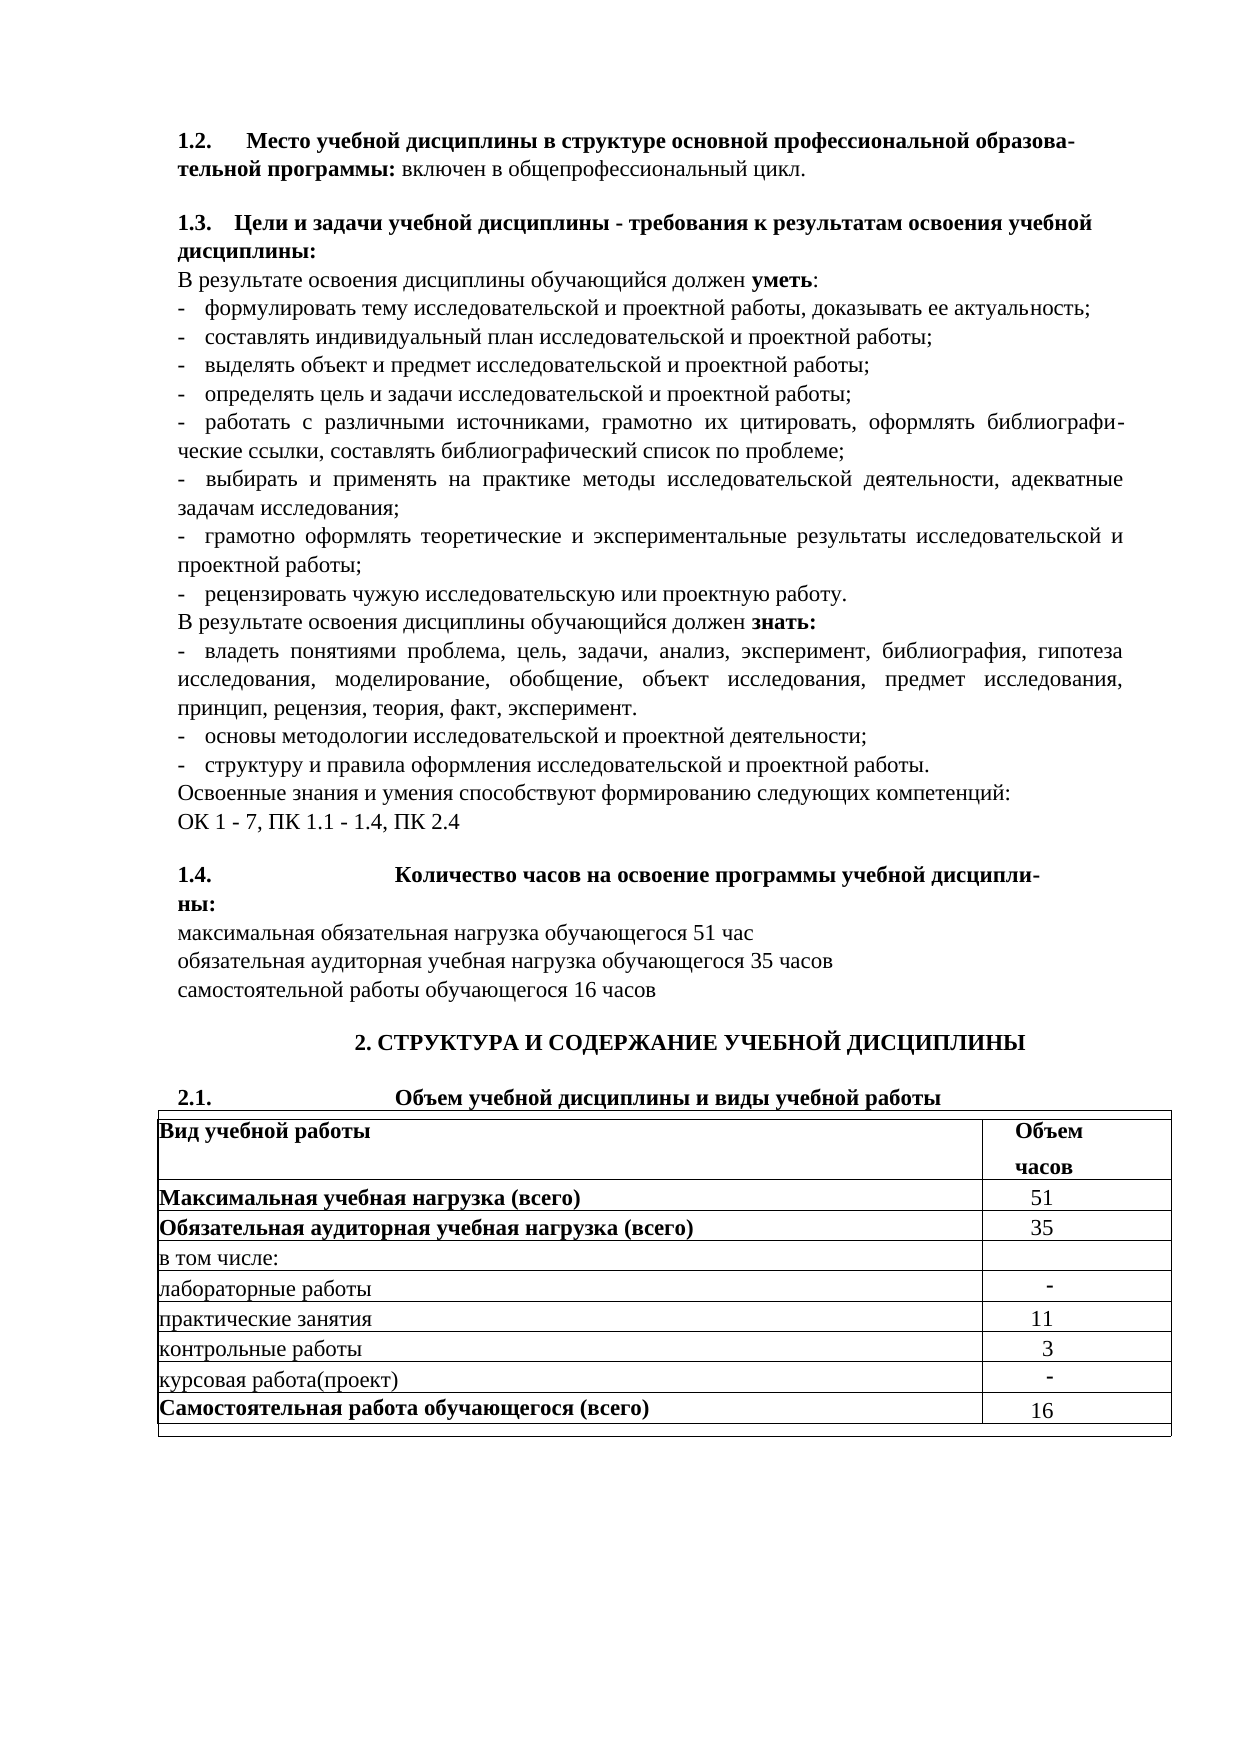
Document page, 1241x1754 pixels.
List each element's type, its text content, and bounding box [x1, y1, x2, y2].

table_cell 35 [983, 1211, 1171, 1240]
table_cell лабораторные работы [159, 1271, 982, 1301]
table_cell 16 [983, 1393, 1171, 1423]
table_header Объем часов [983, 1120, 1171, 1179]
table_cell контрольные работы [159, 1332, 982, 1361]
table_cell 51 [983, 1180, 1171, 1210]
list рецензировать чужую исследовательскую или проектную работу. [177, 578, 1152, 607]
table_cell курсовая работа(проект) [159, 1362, 982, 1392]
table_cell [983, 1241, 1171, 1270]
list составлять индивидуальный план исследовательской и проектной работы; [177, 321, 1152, 350]
table_header Вид учебной работы [159, 1120, 982, 1179]
table_cell Обязательная аудиторная учебная нагрузка (всего) [159, 1211, 982, 1240]
list грамотно оформлять теоретические и экспериментальные результаты исследовательской и проектной работы; [177, 521, 1124, 578]
table_cell 11 [983, 1302, 1171, 1331]
list выделять объект и предмет исследовательской и проектной работы; [177, 350, 1152, 378]
text Освоенные знания и умения способствуют формированию следующих компетенций: [177, 778, 1152, 806]
text ОК 1 - 7, ПК 1.1 - 1.4, ПК 2.4 [177, 806, 1152, 835]
list владеть понятиями проблема, цель, задачи, анализ, эксперимент, библиография, гипотеза исследования, моделирование, обобщение, объект исследования, предмет исследования, принцип, рецензия, теория, факт, эксперимент. [177, 635, 1124, 721]
list определять цель и задачи исследовательской и проектной работы; [177, 378, 1152, 407]
text В результате освоения дисциплины обучающийся должен знать: [177, 607, 1152, 635]
list выбирать и применять на практике методы исследовательской деятельности, адекватные задачам исследования; [177, 464, 1124, 521]
table_cell 3 [983, 1332, 1171, 1361]
table_cell Максимальная учебная нагрузка (всего) [159, 1180, 982, 1210]
text В результате освоения дисциплины обучающийся должен уметь: [177, 264, 1152, 293]
table_cell Самостоятельная работа обучающегося (всего) [159, 1393, 982, 1423]
text максимальная обязательная нагрузка обучающегося 51 час обязательная аудиторная учебная нагрузка обучающегося 35 часов самостоятельной работы обучающегося 16 часов [177, 917, 864, 1003]
list Количество часов на освоение программы учебной дисциплины: [177, 860, 1064, 917]
table_cell - [983, 1271, 1171, 1301]
list основы методологии исследовательской и проектной деятельности; [177, 721, 1152, 749]
list структуру и правила оформления исследовательской и проектной работы. [177, 749, 1152, 778]
list Объем учебной дисциплины и виды учебной работы [177, 1087, 1152, 1109]
table_cell - [983, 1362, 1171, 1392]
list Место учебной дисциплины в структуре основной профессиональной образовательной программы: включен в общепрофессиональный цикл. [177, 126, 1152, 182]
list формулировать тему исследовательской и проектной работы, доказывать ее актуальность; [177, 293, 1124, 321]
text 2. СТРУКТУРА И СОДЕРЖАНИЕ УЧЕБНОЙ ДИСЦИПЛИНЫ [354, 1032, 1152, 1055]
table_cell в том числе: [159, 1241, 982, 1270]
list работать с различными источниками, грамотно их цитировать, оформлять библиографические ссылки, составлять библиографический список по проблеме; [177, 407, 1124, 464]
list Цели и задачи учебной дисциплины - требования к результатам освоения учебной дисциплины: [177, 207, 1152, 264]
table_cell практические занятия [159, 1302, 982, 1331]
